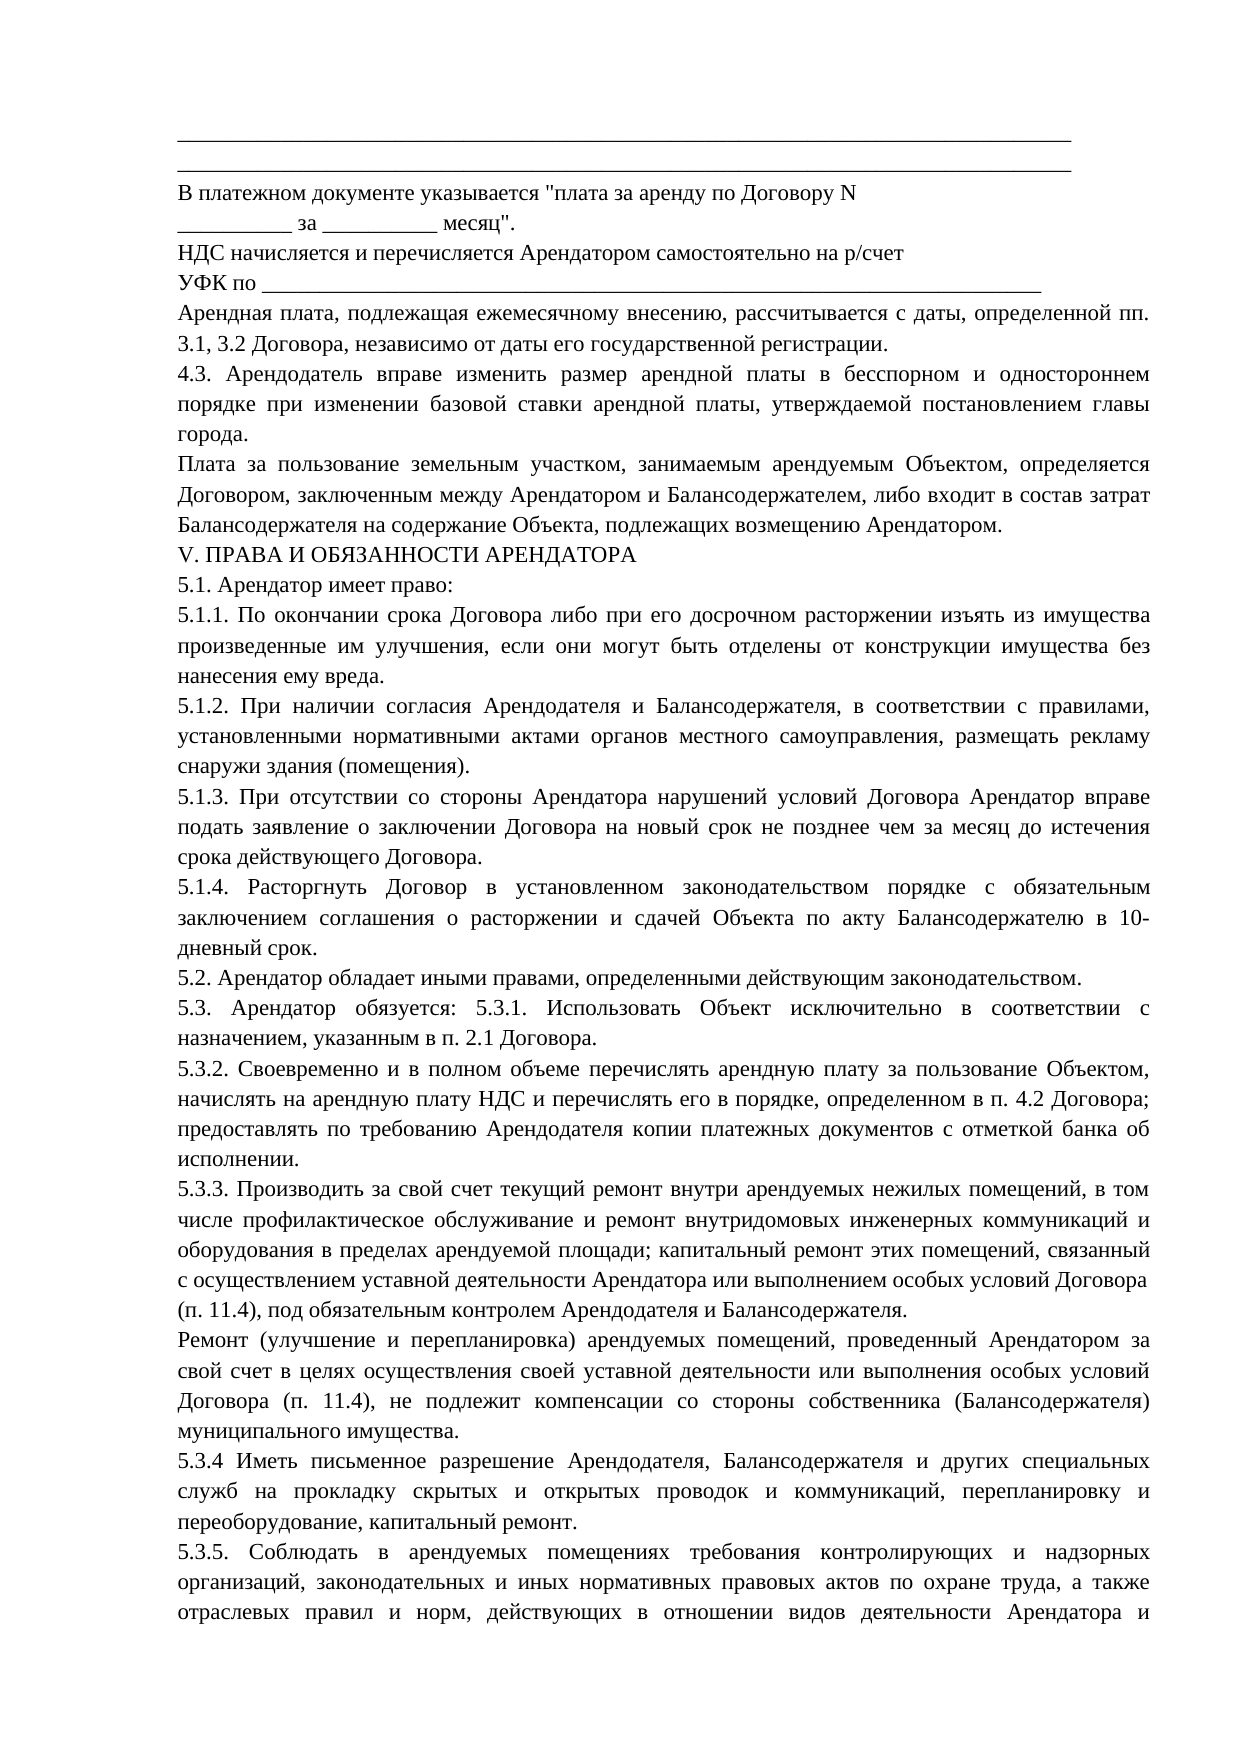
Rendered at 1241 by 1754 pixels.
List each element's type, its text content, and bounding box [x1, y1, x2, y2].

text V. ПРАВА И ОБЯЗАННОСТИ АРЕНДАТОРА [177, 541, 1152, 567]
text 5.2. Арендатор обладает иными правами, определенными действующим законодательством. [177, 964, 1152, 990]
text (п. 11.4), под обязательным контролем Арендодателя и Балансодержателя. [177, 1296, 1152, 1323]
text ______________________________________________________________________________ [177, 118, 1152, 144]
text ______________________________________________________________________________ [177, 148, 1152, 175]
text 5.1.3. При отсутствии со стороны Арендатора нарушений условий Договора Арендатор вправе подать заявление о заключении Договора на новый срок не позднее чем за месяц до истечения срока действующего Договора. [177, 783, 1152, 869]
text __________ за __________ месяц". [177, 209, 1152, 235]
text 5.3.2. Своевременно и в полном объеме перечислять арендную плату за пользование Объектом, начислять на арендную плату НДС и перечислять его в порядке, определенном в п. 4.2 Договора; предоставлять по требованию Арендодателя копии платежных документов с отметкой банка об исполнении. [177, 1054, 1152, 1172]
text 5.3. Арендатор обязуется: 5.3.1. Использовать Объект исключительно в соответствии с назначением, указанным в п. 2.1 Договора. [177, 994, 1152, 1051]
text 5.3.4 Иметь письменное разрешение Арендодателя, Балансодержателя и других специальных служб на прокладку скрытых и открытых проводок и коммуникаций, перепланировку и переоборудование, капитальный ремонт. [177, 1447, 1152, 1534]
text Плата за пользование земельным участком, занимаемым арендуемым Объектом, определяется Договором, заключенным между Арендатором и Балансодержателем, либо входит в состав затрат Балансодержателя на содержание Объекта, подлежащих возмещению Арендатором. [177, 450, 1152, 537]
text В платежном документе указывается "плата за аренду по Договору N [177, 178, 1152, 205]
text Ремонт (улучшение и перепланировка) арендуемых помещений, проведенный Арендатором за свой счет в целях осуществления своей уставной деятельности или выполнения особых условий Договора (п. 11.4), не подлежит компенсации со стороны собственника (Балансодержателя) муниципального имущества. [177, 1326, 1152, 1443]
text 4.3. Арендодатель вправе изменить размер арендной платы в бесспорном и одностороннем порядке при изменении базовой ставки арендной платы, утверждаемой постановлением главы города. [177, 360, 1152, 447]
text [177, 1538, 1152, 1625]
text 5.1. Арендатор имеет право: [177, 571, 1152, 598]
text Арендная плата, подлежащая ежемесячному внесению, рассчитывается с даты, определенной пп. 3.1, 3.2 Договора, независимо от даты его государственной регистрации. [177, 299, 1152, 356]
text УФК по ____________________________________________________________________ [177, 269, 1152, 296]
text НДС начисляется и перечисляется Арендатором самостоятельно на р/счет [177, 239, 1152, 265]
text 5.1.2. При наличии согласия Арендодателя и Балансодержателя, в соответствии с правилами, установленными нормативными актами органов местного самоуправления, размещать рекламу снаружи здания (помещения). [177, 692, 1152, 779]
text 5.1.1. По окончании срока Договора либо при его досрочном расторжении изъять из имущества произведенные им улучшения, если они могут быть отделены от конструкции имущества без нанесения ему вреда. [177, 601, 1152, 688]
text 5.3.3. Производить за свой счет текущий ремонт внутри арендуемых нежилых помещений, в том числе профилактическое обслуживание и ремонт внутридомовых инженерных коммуникаций и оборудования в пределах арендуемой площади; капитальный ремонт этих помещений, связанный с осуществлением уставной деятельности Арендатора или выполнением особых условий Договора [177, 1175, 1152, 1292]
text 5.1.4. Расторгнуть Договор в установленном законодательством порядке с обязательным заключением соглашения о расторжении и сдачей Объекта по акту Балансодержателю в 10-дневный срок. [177, 873, 1152, 960]
